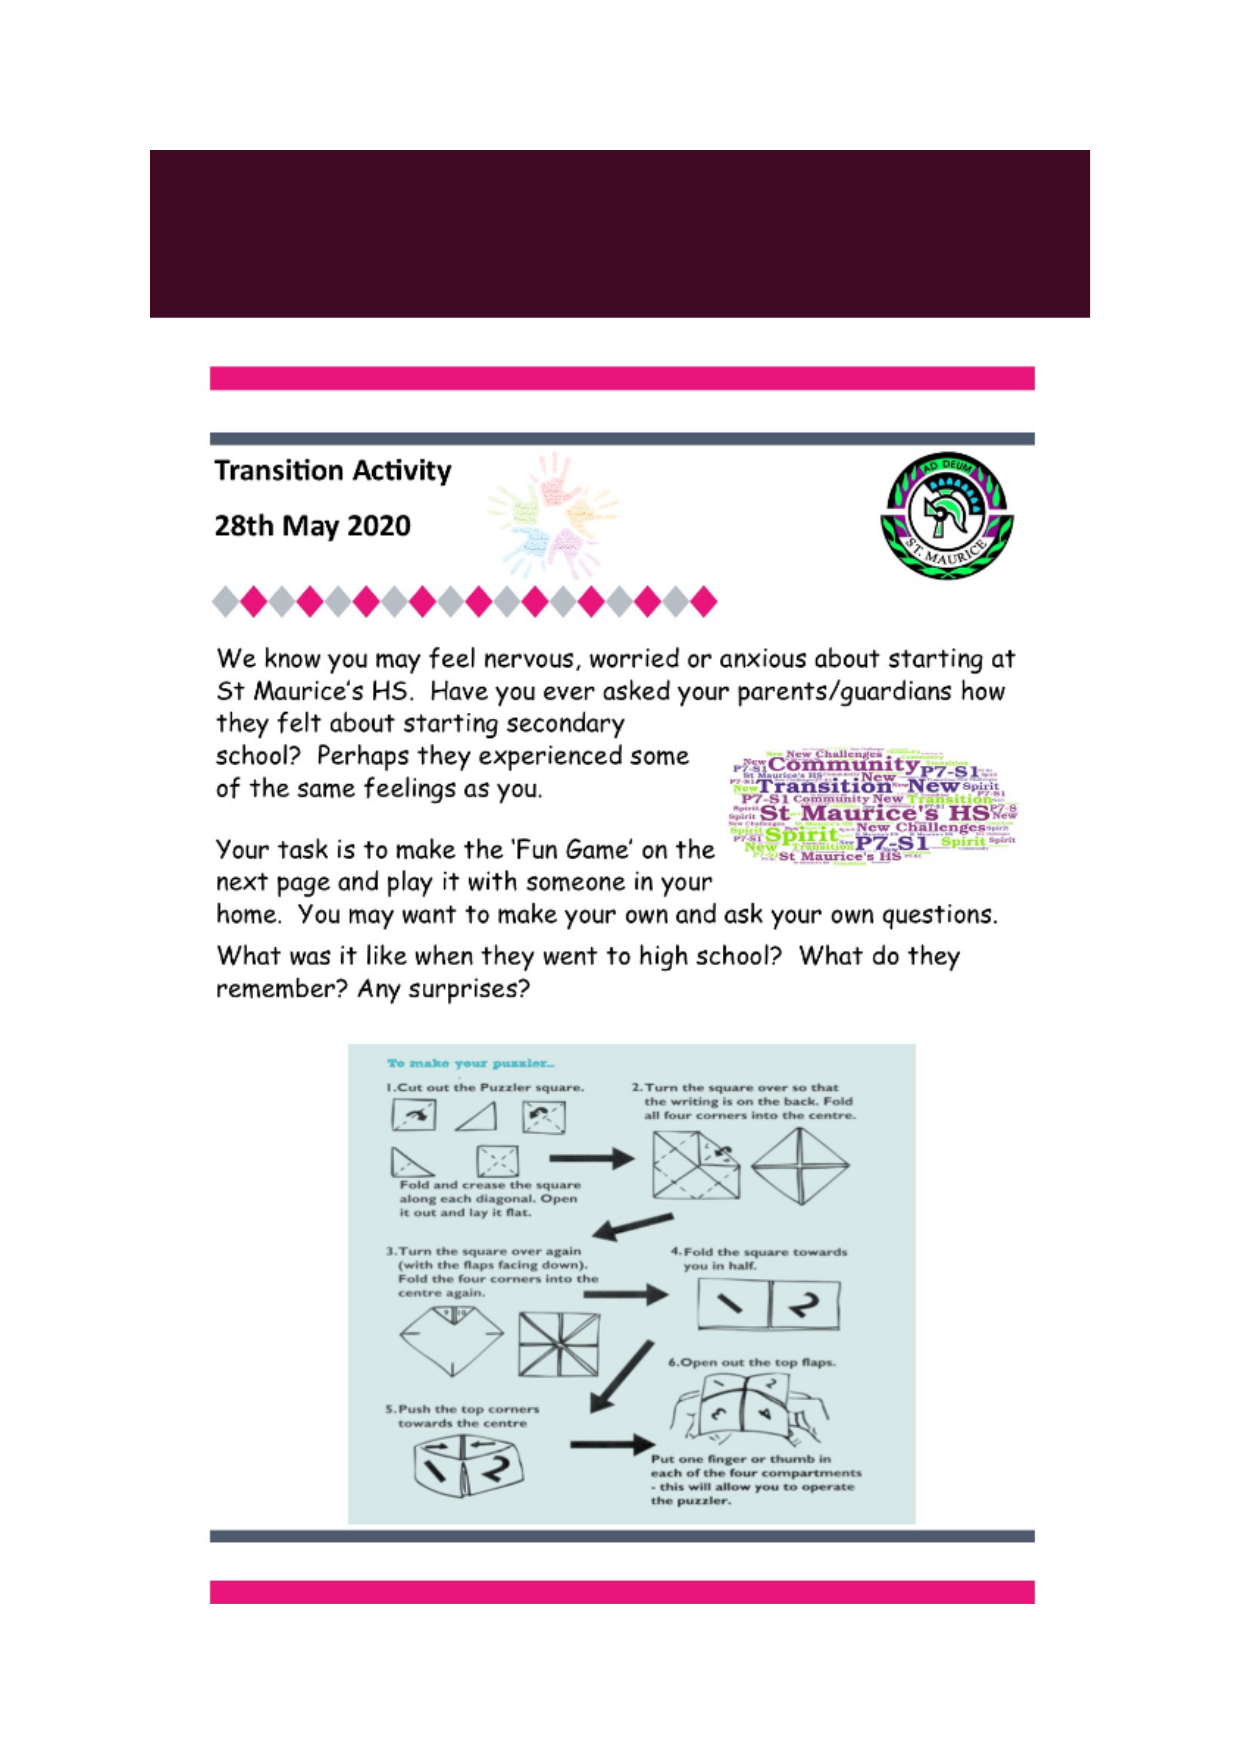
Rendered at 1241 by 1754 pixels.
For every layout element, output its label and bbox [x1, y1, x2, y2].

picture [150, 150, 1091, 1604]
